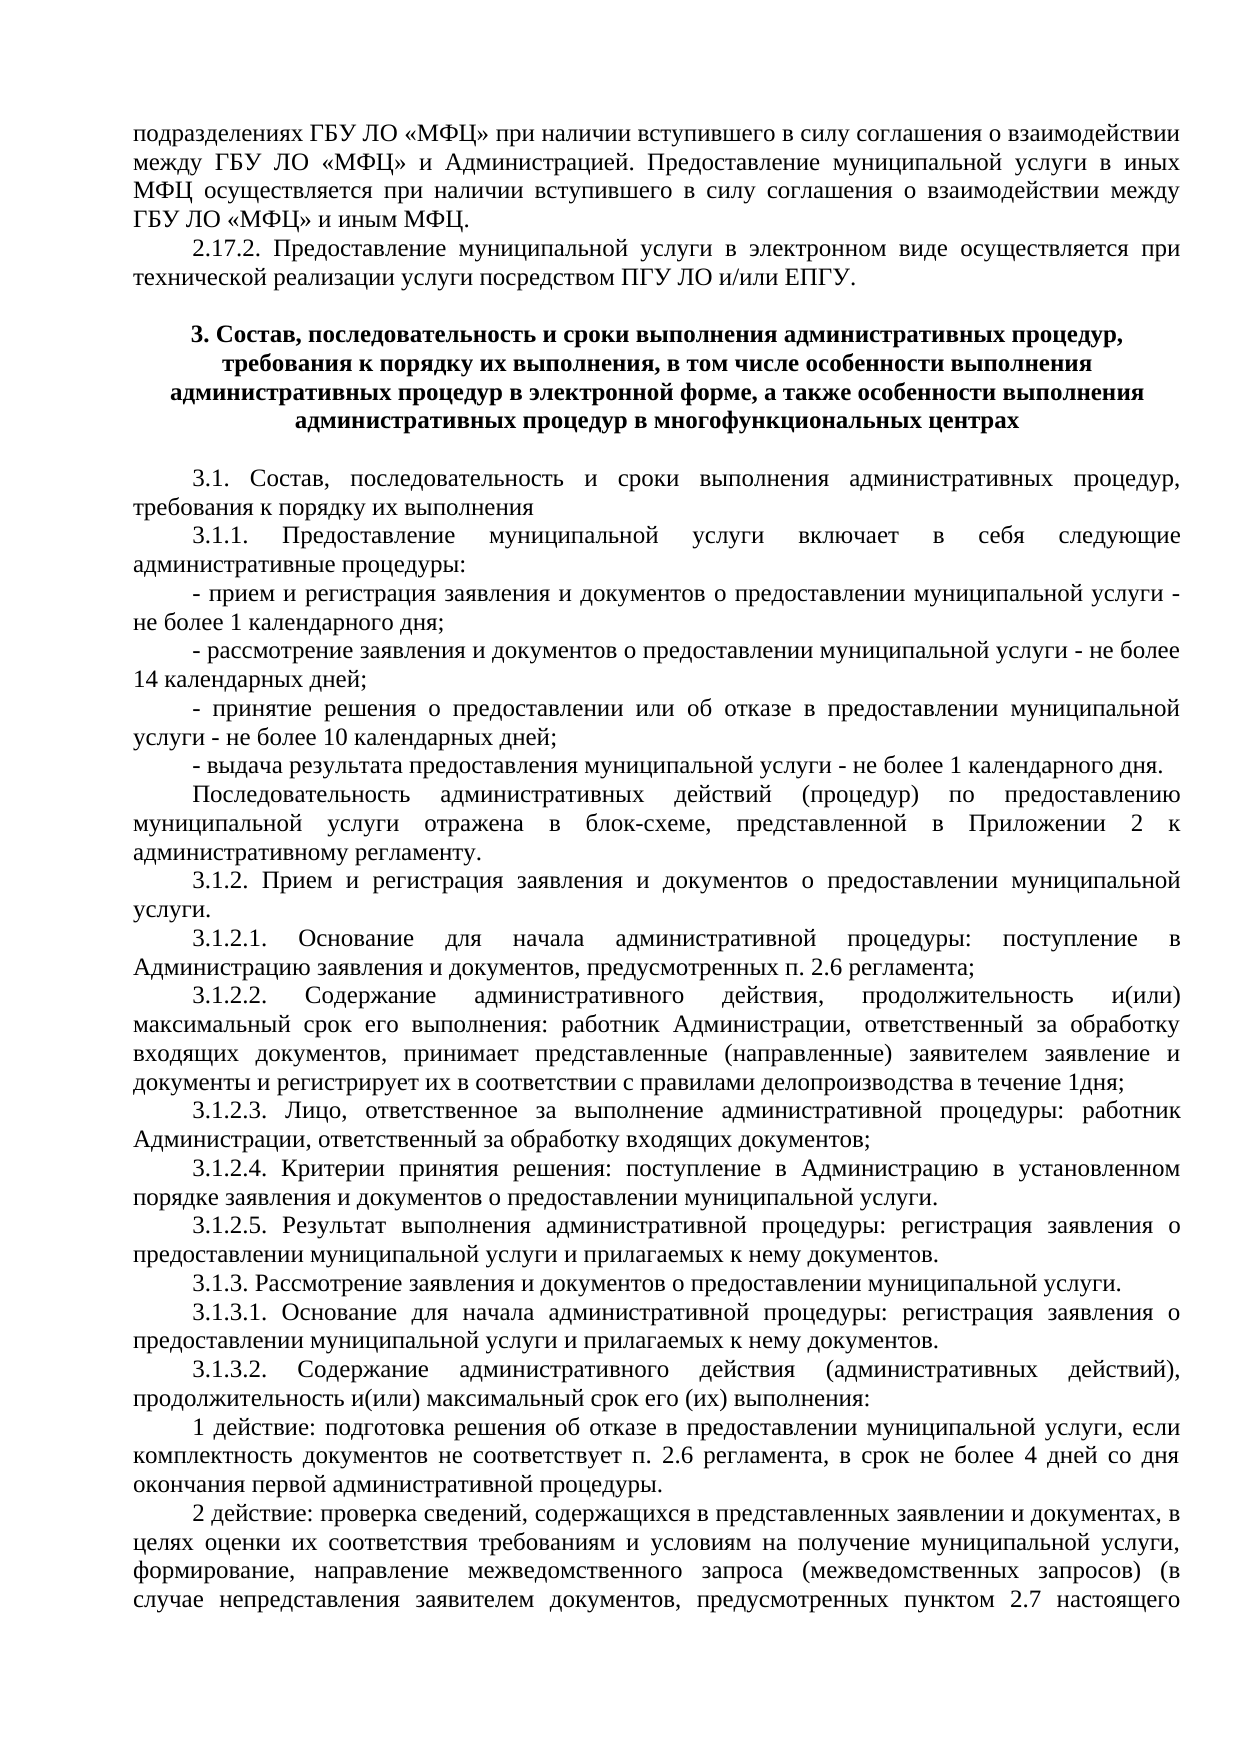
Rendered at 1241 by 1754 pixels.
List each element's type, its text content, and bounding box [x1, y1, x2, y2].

text 2.17.2. Предоставление муниципальной услуги в электронном виде осуществляется при технической реализации услуги посредством ПГУ ЛО и/или ЕПГУ. [133, 233, 1181, 291]
text 3.1.2.4. Критерии принятия решения: поступление в Администрацию в установленном порядке заявления и документов о предоставлении муниципальной услуги. [133, 1153, 1181, 1211]
text 3.1.3. Рассмотрение заявления и документов о предоставлении муниципальной услуги. [133, 1268, 1181, 1297]
text - принятие решения о предоставлении или об отказе в предоставлении муниципальной услуги - не более 10 календарных дней; [133, 693, 1181, 751]
text 3.1.2.5. Результат выполнения административной процедуры: регистрация заявления о предоставлении муниципальной услуги и прилагаемых к нему документов. [133, 1211, 1181, 1268]
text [133, 118, 1181, 233]
text 3.1.3.2. Содержание административного действия (административных действий), продолжительность и(или) максимальный срок его (их) выполнения: [133, 1354, 1181, 1412]
text 3.1.1. Предоставление муниципальной услуги включает в себя следующие административные процедуры: [133, 521, 1181, 578]
text 3.1.2. Прием и регистрация заявления и документов о предоставлении муниципальной услуги. [133, 866, 1181, 923]
text - прием и регистрация заявления и документов о предоставлении муниципальной услуги - не более 1 календарного дня; [133, 578, 1181, 636]
text - рассмотрение заявления и документов о предоставлении муниципальной услуги - не более 14 календарных дней; [133, 636, 1181, 693]
text Последовательность административных действий (процедур) по предоставлению муниципальной услуги отражена в блок-схеме, представленной в Приложении 2 к административному регламенту. [133, 779, 1181, 866]
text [133, 1498, 1181, 1613]
text 3.1.3.1. Основание для начала административной процедуры: регистрация заявления о предоставлении муниципальной услуги и прилагаемых к нему документов. [133, 1297, 1181, 1354]
text 1 действие: подготовка решения об отказе в предоставлении муниципальной услуги, если комплектность документов не соответствует п. 2.6 регламента, в срок не более 4 дней со дня окончания первой административной процедуры. [133, 1412, 1181, 1498]
text - выдача результата предоставления муниципальной услуги - не более 1 календарного дня. [133, 751, 1181, 779]
text 3.1.2.3. Лицо, ответственное за выполнение административной процедуры: работник Администрации, ответственный за обработку входящих документов; [133, 1096, 1181, 1153]
text 3. Состав, последовательность и сроки выполнения административных процедур, требования к порядку их выполнения, в том числе особенности выполнения административных процедур в электронной форме, а также особенности выполнения административных процедур в многофункциональных центрах [133, 319, 1181, 434]
text 3.1.2.2. Содержание административного действия, продолжительность и(или) максимальный срок его выполнения: работник Администрации, ответственный за обработку входящих документов, принимает представленные (направленные) заявителем заявление и документы и регистрирует их в соответствии с правилами делопроизводства в течение 1дня; [133, 981, 1181, 1096]
text 3.1.2.1. Основание для начала административной процедуры: поступление в Администрацию заявления и документов, предусмотренных п. 2.6 регламента; [133, 923, 1181, 981]
text 3.1. Состав, последовательность и сроки выполнения административных процедур, требования к порядку их выполнения [133, 463, 1181, 521]
